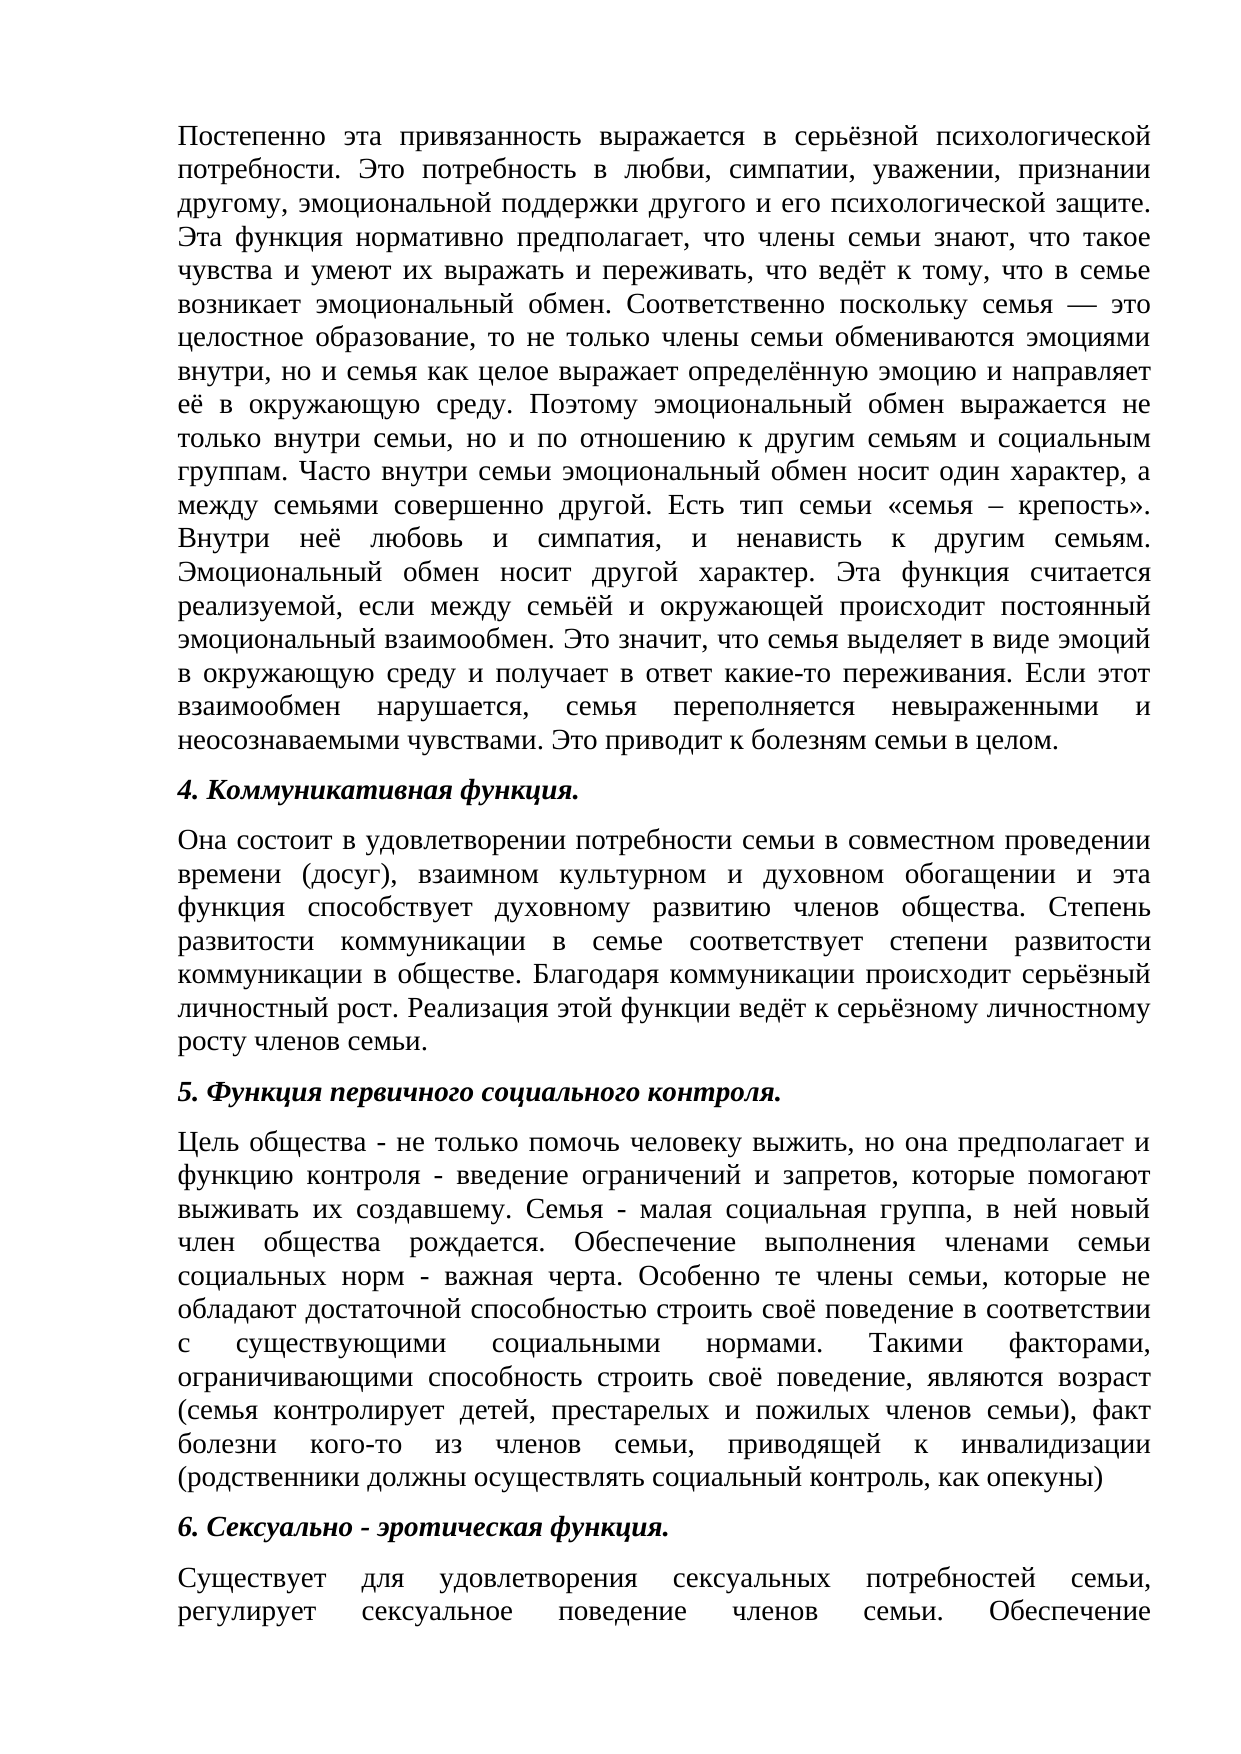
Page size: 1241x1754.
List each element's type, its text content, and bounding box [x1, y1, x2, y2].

text 6. Сексуально - эротическая функция. [177, 1509, 1152, 1543]
text Она состоит в удовлетворении потребности семьи в совместном проведении времени (досуг), взаимном культурном и духовном обогащении и эта функция способствует духовному развитию членов общества. Степень развитости коммуникации в семье соответствует степени развитости коммуникации в обществе. Благодаря коммуникации происходит серьёзный личностный рост. Реализация этой функции ведёт к серьёзному личностному росту членов семьи. [177, 822, 1152, 1057]
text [177, 1560, 1152, 1627]
text 4. Коммуникативная функция. [177, 772, 1152, 806]
text 5. Функция первичного социального контроля. [177, 1074, 1152, 1107]
text Цель общества - не только помочь человеку выжить, но она предполагает и функцию контроля - введение ограничений и запретов, которые помогают выживать их создавшему. Семья - малая социальная группа, в ней новый член общества рождается. Обеспечение выполнения членами семьи социальных норм - важная черта. Особенно те члены семьи, которые не обладают достаточной способностью строить своё поведение в соответствии с существующими социальными нормами. Такими факторами, ограничивающими способность строить своё поведение, являются возраст (семья контролирует детей, престарелых и пожилых членов семьи), факт болезни кого-то из членов семьи, приводящей к инвалидизации (родственники должны осуществлять социальный контроль, как опекуны) [177, 1124, 1152, 1493]
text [177, 118, 1152, 755]
